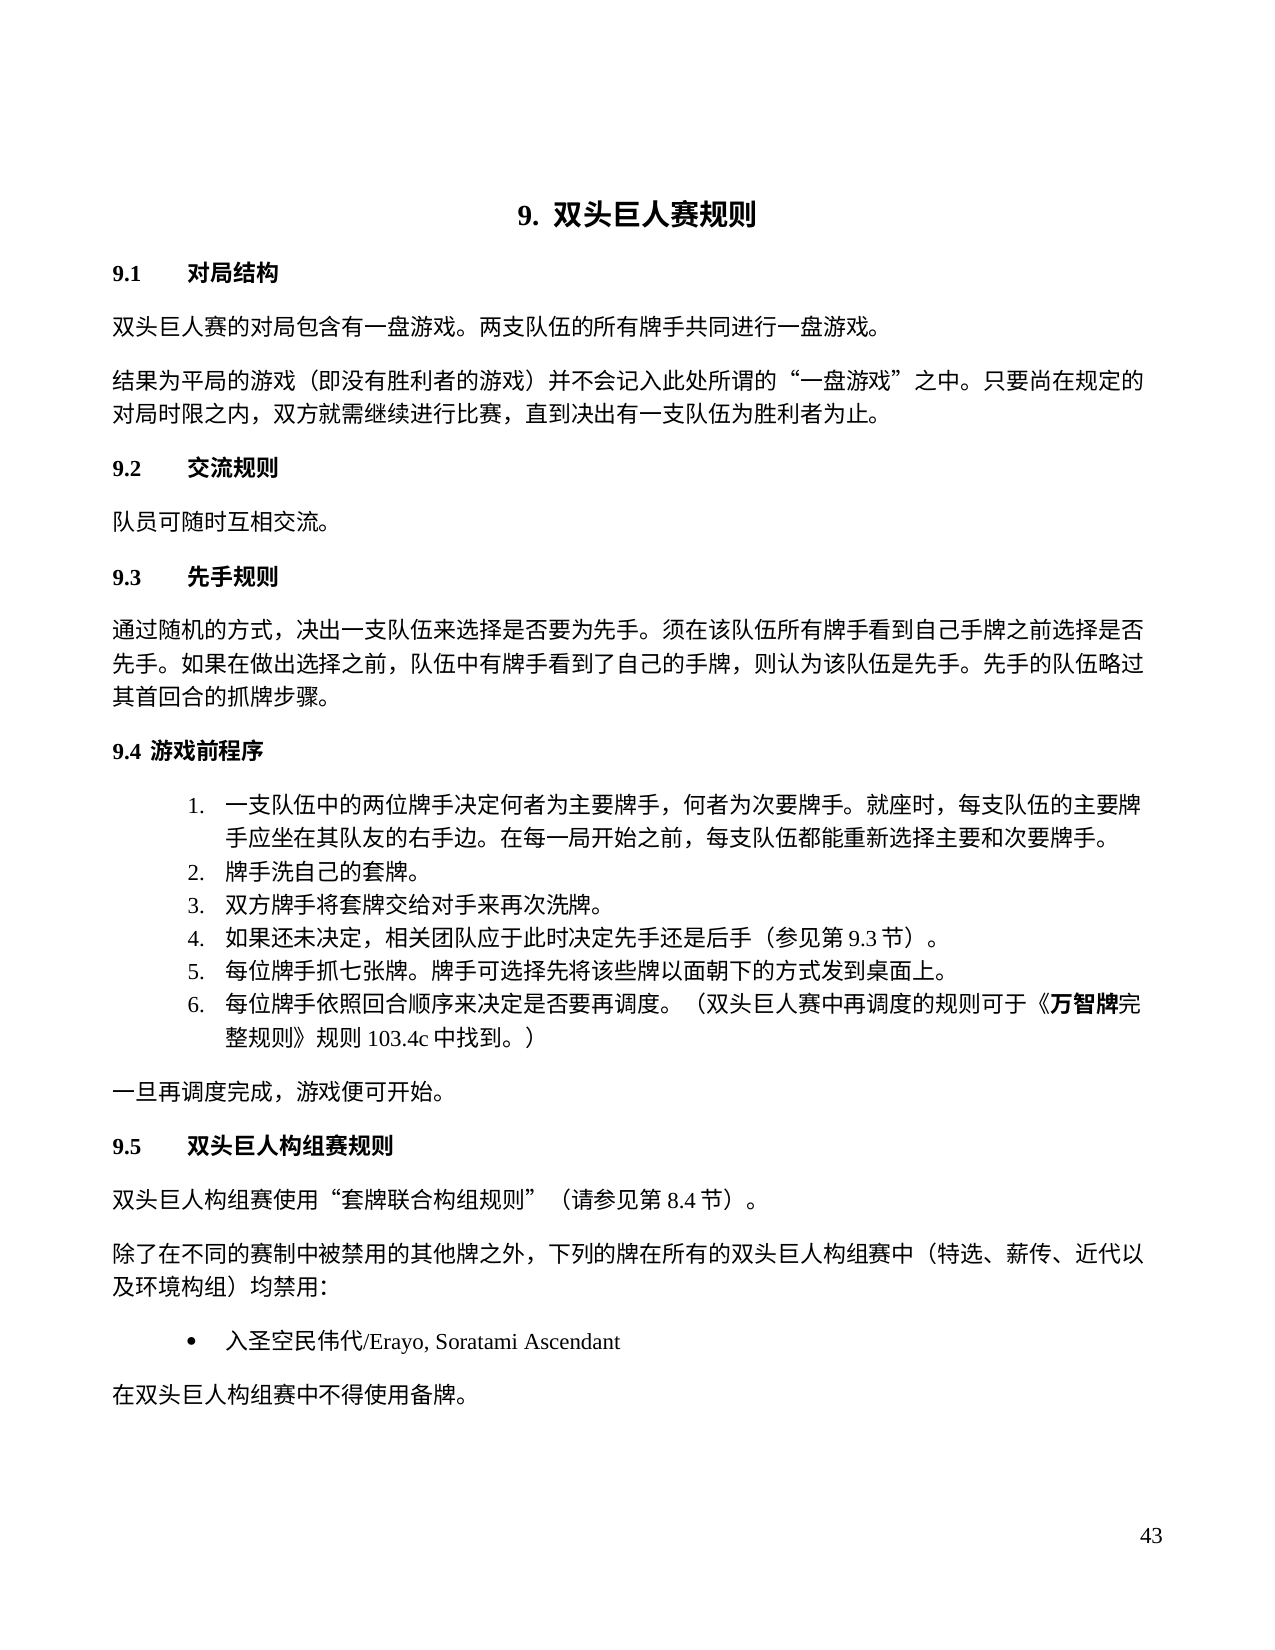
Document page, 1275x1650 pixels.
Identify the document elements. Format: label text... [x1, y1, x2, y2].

list 每位牌手抓七张牌。牌手可选择先将该些牌以面朝下的方式发到桌面上。 [187, 953, 1162, 986]
subtitle 9.2 交流规则 [112, 450, 1162, 483]
text 除了在不同的赛制中被禁用的其他牌之外，下列的牌在所有的双头巨人构组赛中（特选、薪传、近代以及环境构组）均禁用： [112, 1236, 1162, 1302]
text 双头巨人赛的对局包含有一盘游戏。两支队伍的所有牌手共同进行一盘游戏。 [112, 309, 1162, 342]
text 一旦再调度完成，游戏便可开始。 [112, 1074, 1162, 1107]
subtitle 游戏前程序 [112, 733, 1162, 766]
text 队员可随时互相交流。 [112, 504, 1162, 537]
text 结果为平局的游戏（即没有胜利者的游戏）并不会记入此处所谓的“一盘游戏”之中。只要尚在规定的对局时限之内，双方就需继续进行比赛，直到决出有一支队伍为胜利者为止。 [112, 363, 1162, 429]
list 牌手洗自己的套牌。 [187, 853, 1162, 887]
list 双方牌手将套牌交给对手来再次洗牌。 [187, 887, 1162, 920]
text 在双头巨人构组赛中不得使用备牌。 [112, 1377, 1162, 1410]
list 如果还未决定，相关团队应于此时决定先手还是后手（参见第9.3节）。 [187, 920, 1162, 953]
subtitle 9.3 先手规则 [112, 558, 1162, 592]
list 一支队伍中的两位牌手决定何者为主要牌手，何者为次要牌手。就座时，每支队伍的主要牌手应坐在其队友的右手边。在每一局开始之前，每支队伍都能重新选择主要和次要牌手。 [187, 787, 1162, 853]
list 入圣空民伟代/Erayo, Soratami Ascendant [187, 1323, 1162, 1356]
text 双头巨人构组赛使用“套牌联合构组规则”（请参见第8.4节）。 [112, 1182, 1162, 1215]
list 每位牌手依照回合顺序来决定是否要再调度。（双头巨人赛中再调度的规则可于《万智牌完整规则》规则103.4c中找到。） [187, 986, 1162, 1053]
subtitle 9.1 对局结构 [112, 255, 1162, 288]
subtitle 9.5 双头巨人构组赛规则 [112, 1128, 1162, 1161]
text 通过随机的方式，决出一支队伍来选择是否要为先手。须在该队伍所有牌手看到自己手牌之前选择是否先手。如果在做出选择之前，队伍中有牌手看到了自己的手牌，则认为该队伍是先手。先手的队伍略过其首回合的抓牌步骤。 [112, 612, 1162, 712]
subtitle 9. 双头巨人赛规则 [112, 192, 1162, 234]
